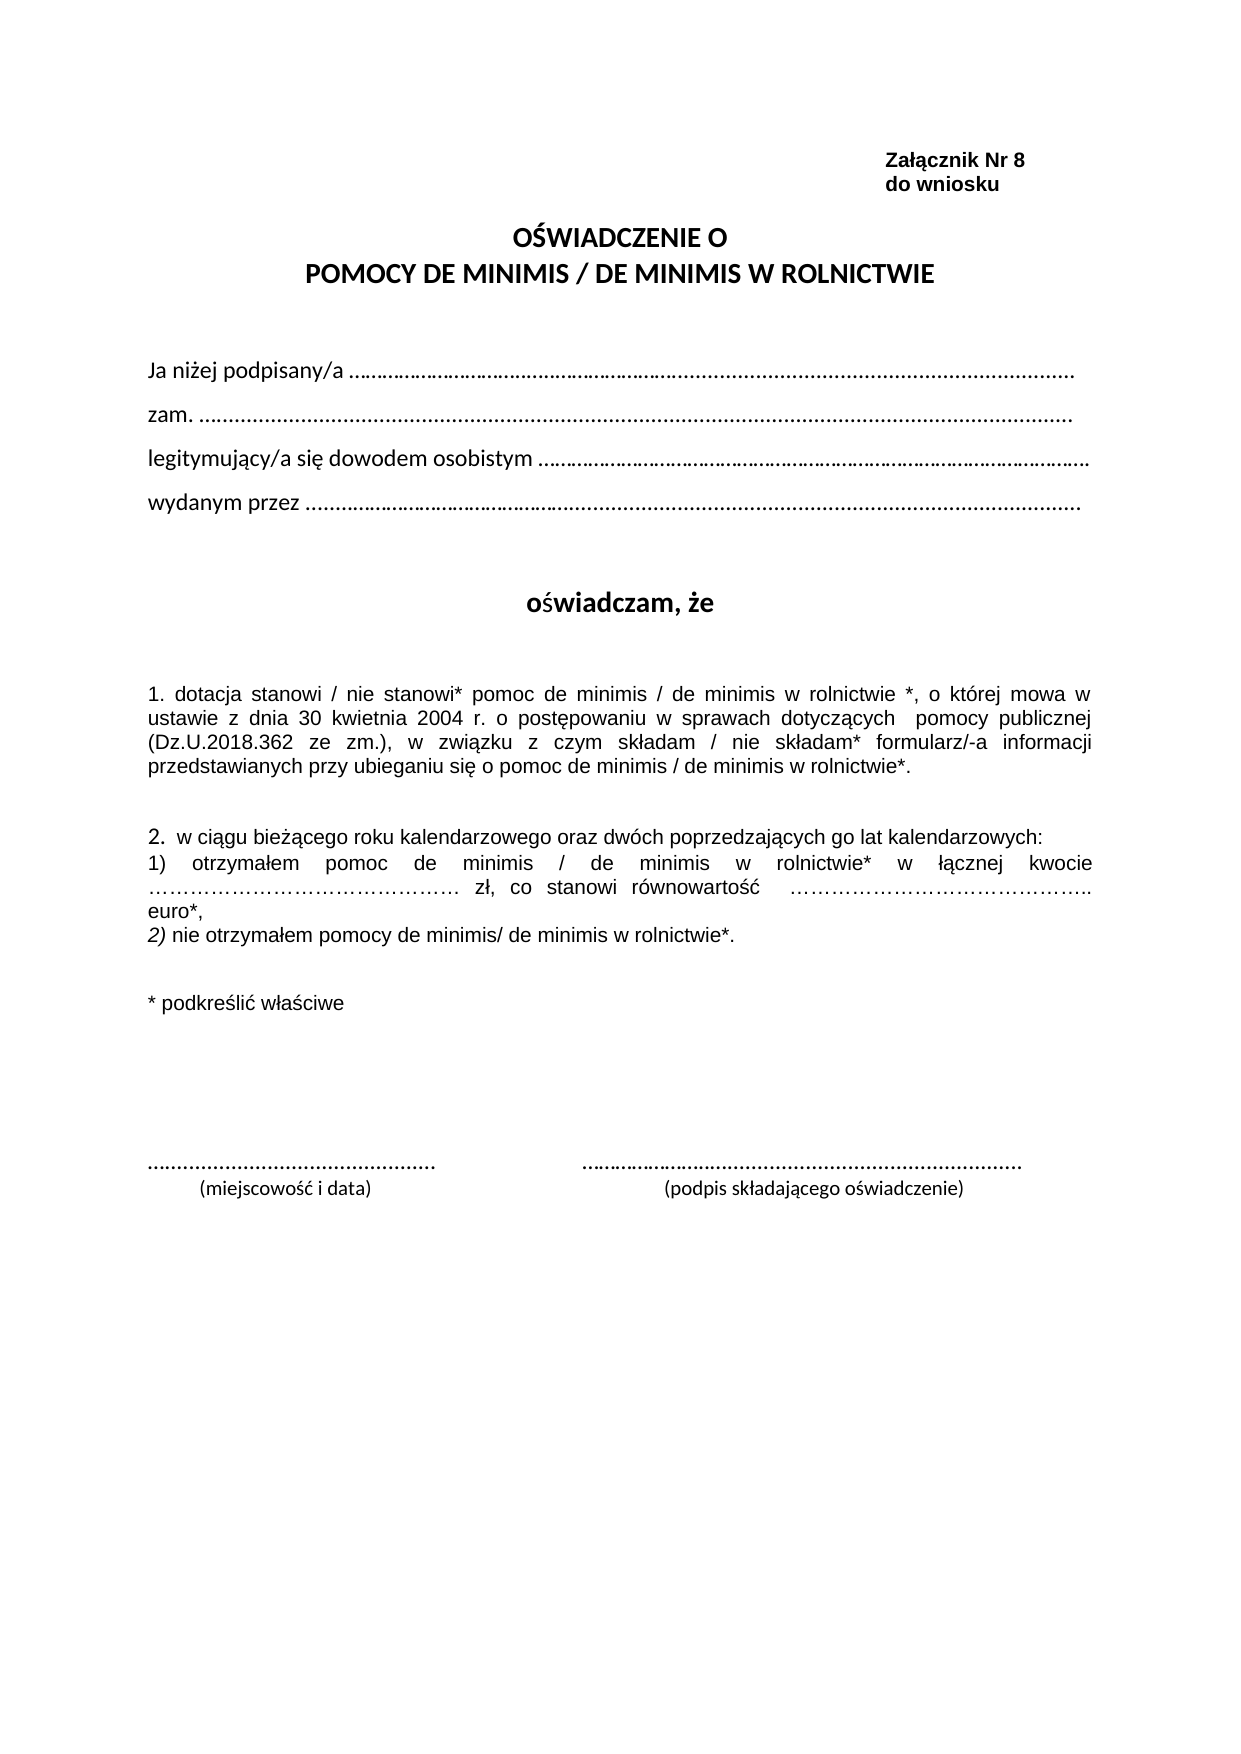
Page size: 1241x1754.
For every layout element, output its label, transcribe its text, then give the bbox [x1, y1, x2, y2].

text Ja niżej podpisany/a …………………………..…..…………………................................................................... [148, 356, 1093, 385]
text …............................................. …………………..…................................................. [148, 1146, 1093, 1175]
text zam. ….............................................................................................................................................. [148, 399, 1093, 429]
text 1. dotacja stanowi / nie stanowi* pomoc de minimis / de minimis w rolnictwie *, o której mowa w ustawie z dnia 30 kwietnia 2004 r. o postępowaniu w sprawach dotyczących pomocy publicznej (Dz.U.2018.362 ze zm.), w związku z czym składam / nie składam* formularz/-a informacji przedstawianych przy ubieganiu się o pomoc de minimis / de minimis w rolnictwie*. [148, 682, 1093, 778]
text 1) otrzymałem pomoc de minimis / de minimis w rolnictwie* w łącznej kwocie ……………………………………… zł, co stanowi równowartość …………………………………….. euro*, [148, 851, 1093, 923]
text POMOCY DE MINIMIS / DE MINIMIS W ROLNICTWIE [148, 255, 1093, 291]
text Załącznik Nr 8 [885, 148, 1093, 172]
text wydanym przez ........…………………………………..................................................................................... [148, 487, 1093, 516]
text 2. w ciągu bieżącego roku kalendarzowego oraz dwóch poprzedzających go lat kalendarzowych: [148, 821, 1093, 851]
text * podkreślić właściwe [148, 990, 1093, 1014]
text 2) nie otrzymałem pomocy de minimis/ de minimis w rolnictwie*. [148, 923, 1093, 947]
text legitymujący/a się dowodem osobistym ………………………………………………………………………………………. [148, 443, 1093, 473]
text OŚWIADCZENIE O [148, 219, 1093, 255]
text (miejscowość i data) (podpis składającego oświadczenie) [148, 1175, 1093, 1201]
text do wniosku [885, 172, 1093, 196]
text oświadczam, że [148, 584, 1093, 620]
